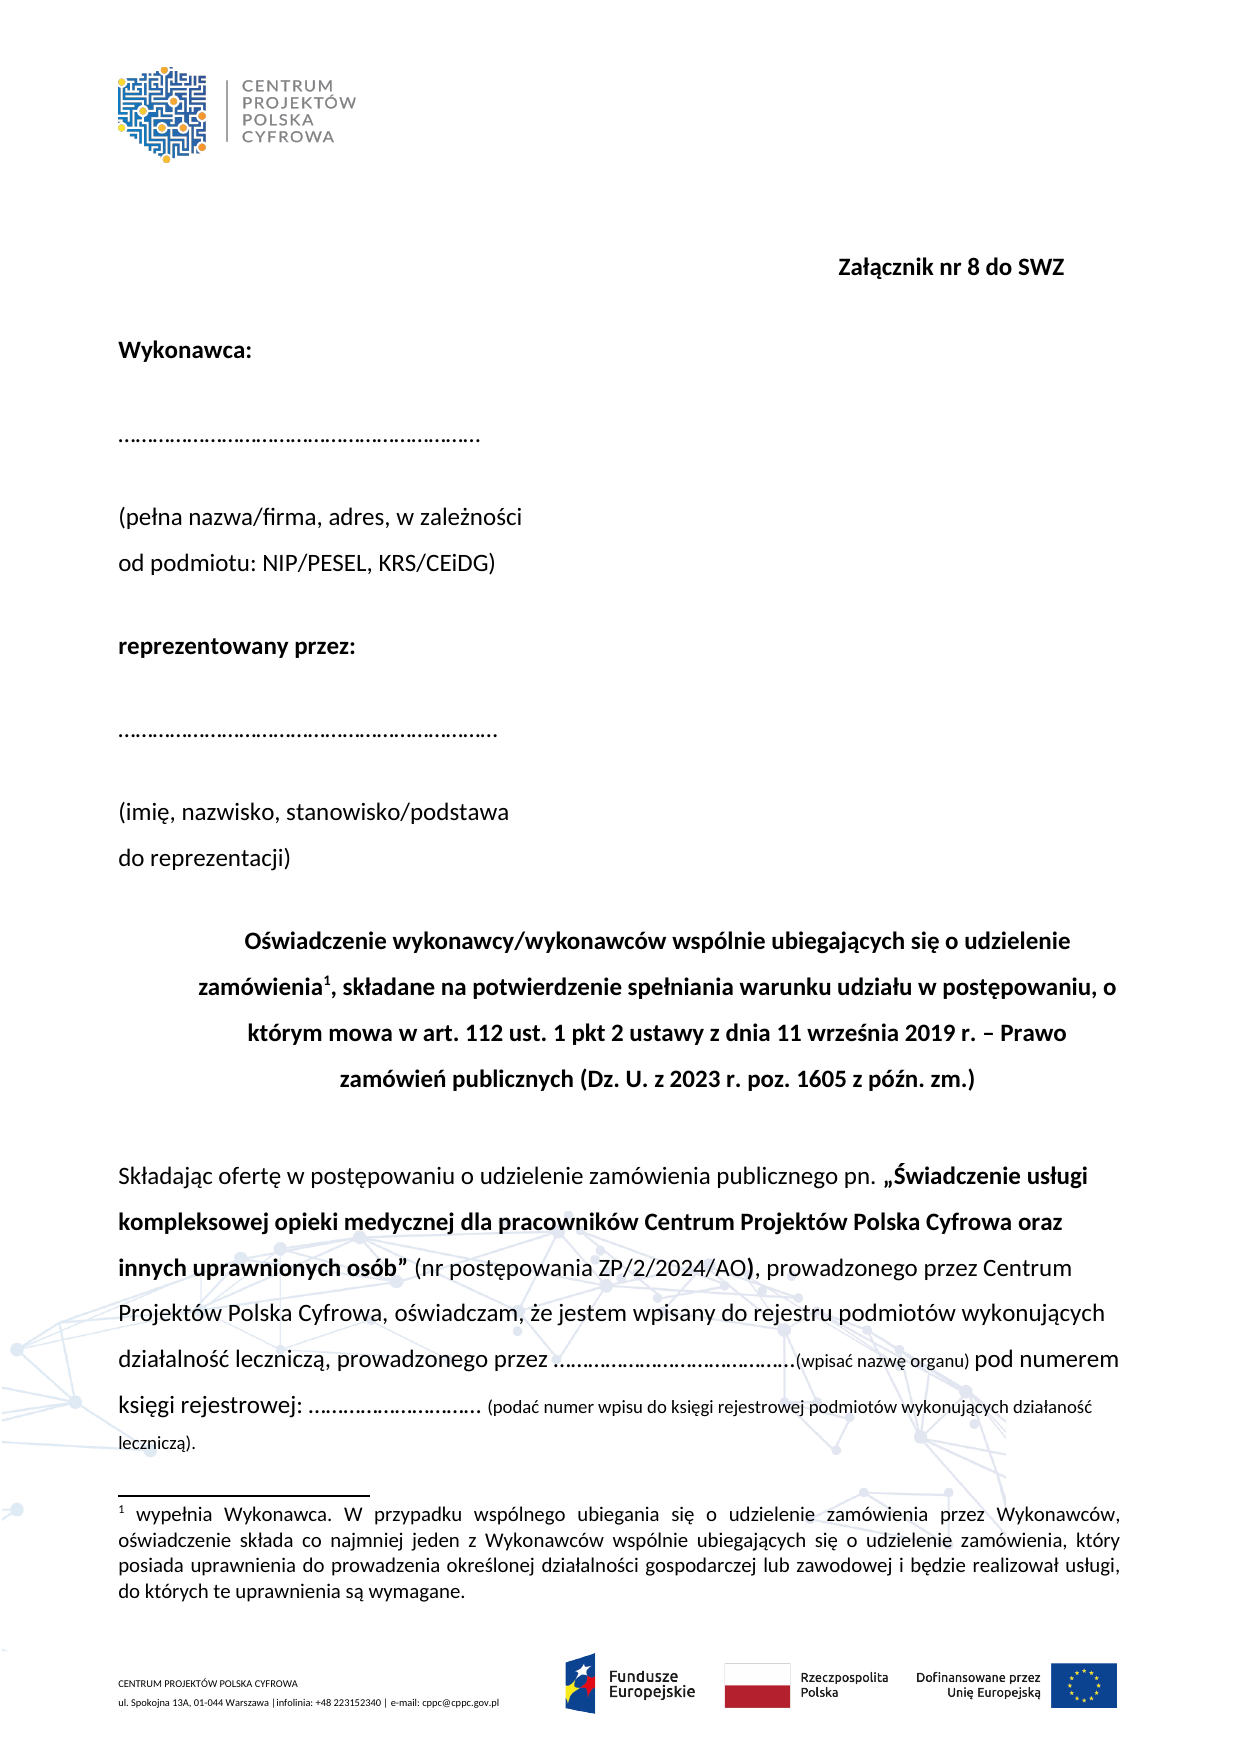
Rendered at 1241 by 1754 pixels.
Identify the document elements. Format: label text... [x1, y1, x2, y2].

text Wykonawca: [118, 335, 1122, 365]
text (imię, nazwisko, stanowisko/podstawa do reprezentacji) [118, 797, 531, 873]
picture [118, 67, 356, 163]
text (pełna nazwa/firma, adres, w zależności od podmiotu: NIP/PESEL, KRS/CEiDG) [118, 501, 531, 577]
picture [565, 1653, 1117, 1714]
text Załącznik nr 8 do SWZ [782, 251, 1122, 282]
text reprezentowany przez: [118, 630, 1122, 661]
text ………………………………………………………… [118, 713, 560, 744]
text ……………………………………………………… [118, 418, 545, 448]
picture [2, 1211, 1007, 1651]
list Składając ofertę w postępowaniu o udzielenie zamówienia publicznego pn. „Świadczenie usługi kompleksowej opieki medycznej dla pracowników Centrum Projektów Polska Cyfrowa oraz innych uprawnionych osób” (nr postępowania ZP/2/2024/AO), prowadzonego przez Centrum Projektów Polska Cyfrowa, oświadczam, że jestem wpisany do rejestru podmiotów wykonujących działalność leczniczą, prowadzonego przez ……………………………………(wpisać nazwę organu) pod numerem księgi rejestrowej: ………………………… (podać numer wpisu do księgi rejestrowej podmiotów wykonujących działaność leczniczą). [118, 1115, 1122, 1454]
text Oświadczenie wykonawcy/wykonawców wspólnie ubiegających się o udzielenie zamówienia, składane na potwierdzenie spełniania warunku udziału w postępowaniu, o którym mowa w art. 112 ust. 1 pkt 2 ustawy z dnia 11 września 2019 r. – Prawo zamówień publicznych (Dz. U. z 2023 r. poz. 1605 z późn. zm.) [193, 926, 1122, 1093]
